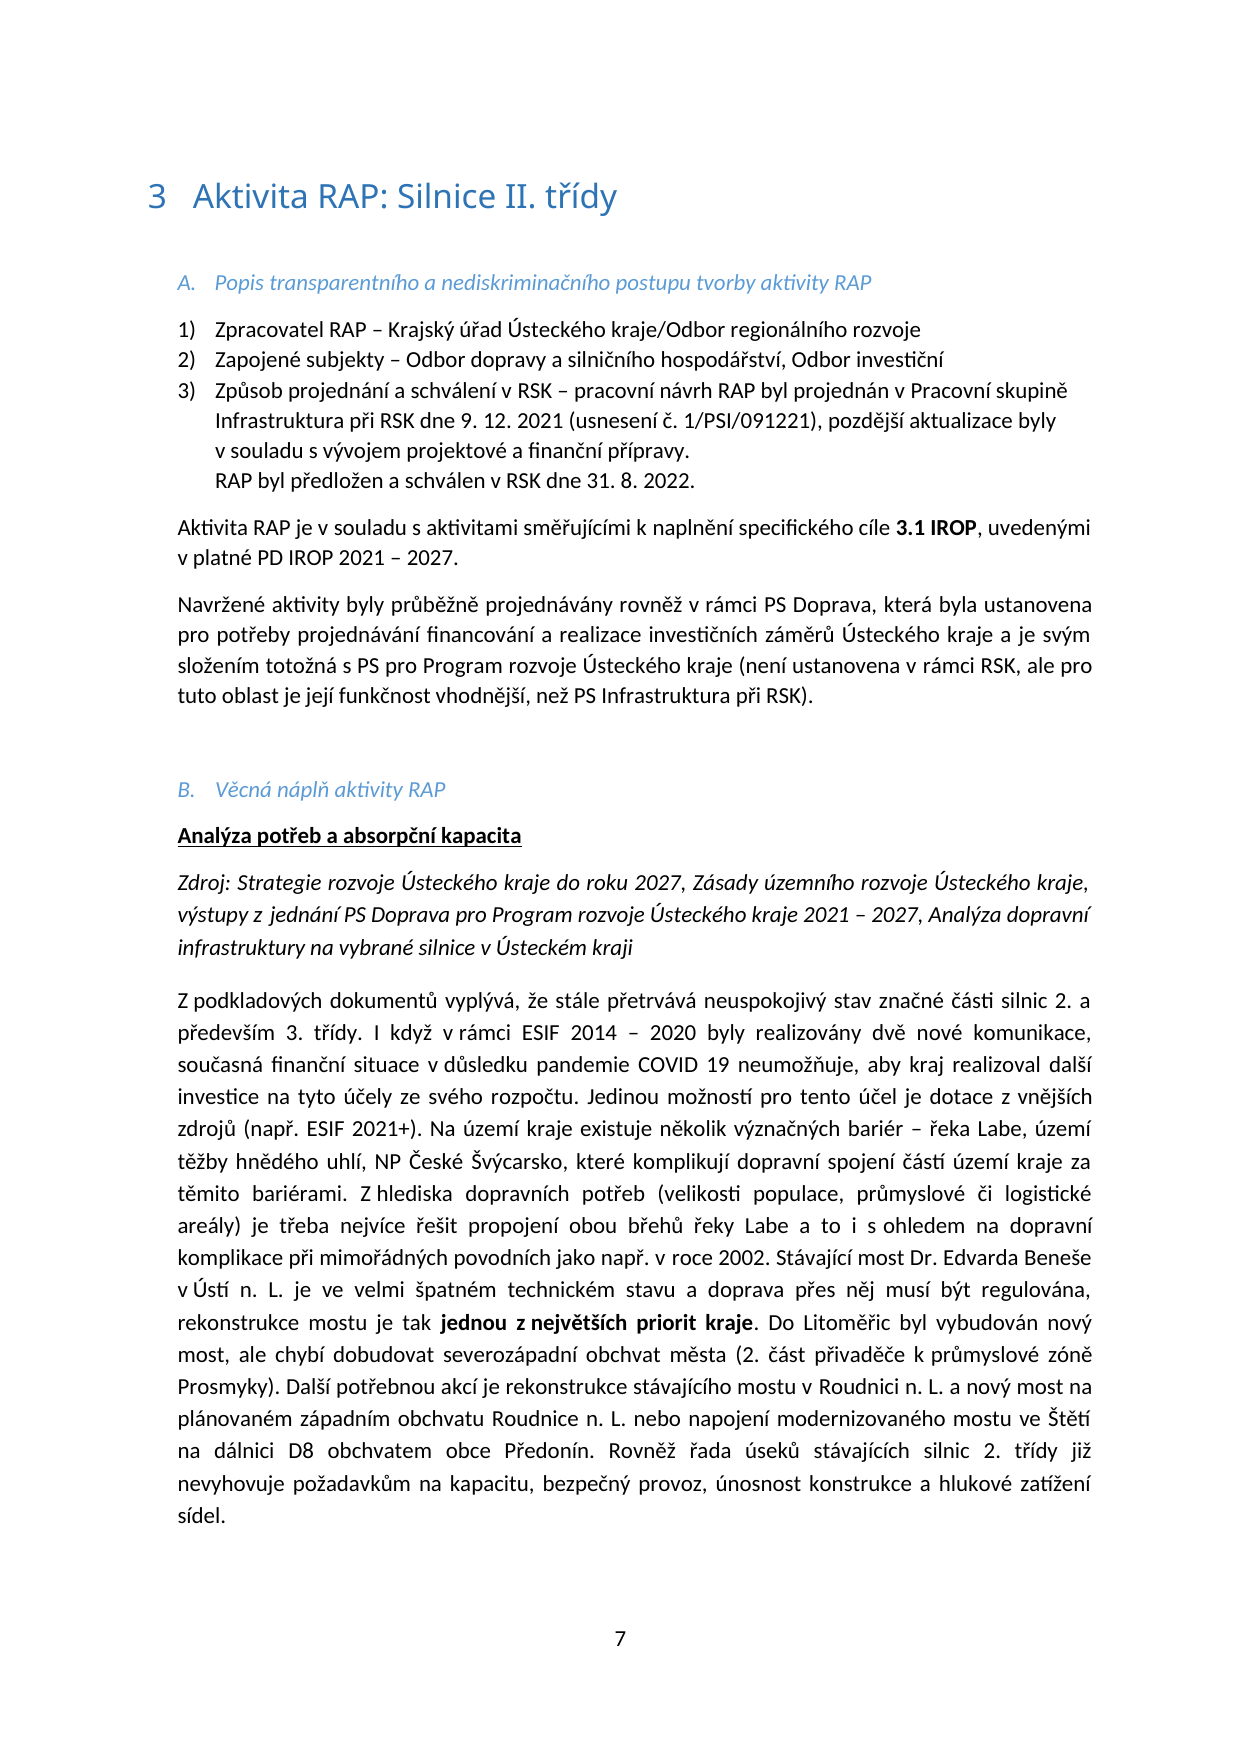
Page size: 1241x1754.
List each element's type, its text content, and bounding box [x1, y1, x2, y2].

list Zapojené subjekty – Odbor dopravy a silničního hospodářství, Odbor investiční [177, 346, 1093, 373]
subtitle Aktivita RAP: Silnice II. třídy [148, 173, 1093, 218]
text Zdroj: Strategie rozvoje Ústeckého kraje do roku 2027, Zásady územního rozvoje Ústeckého kraje, výstupy z jednání PS Doprava pro Program rozvoje Ústeckého kraje 2021 – 2027, Analýza dopravní infrastruktury na vybrané silnice v Ústeckém kraji [177, 868, 1093, 961]
text Aktivita RAP je v souladu s aktivitami směřujícími k naplnění specifického cíle 3.1 IROP, uvedenými v platné PD IROP 2021 – 2027. [177, 513, 1093, 571]
list Popis transparentního a nediskriminačního postupu tvorby aktivity RAP [177, 268, 1093, 296]
text Z podkladových dokumentů vyplývá, že stále přetrvává neuspokojivý stav značné části silnic 2. a především 3. třídy. I když v rámci ESIF 2014 – 2020 byly realizovány dvě nové komunikace, současná finanční situace v důsledku pandemie COVID 19 neumožňuje, aby kraj realizoval další investice na tyto účely ze svého rozpočtu. Jedinou možností pro tento účel je dotace z vnějších zdrojů (např. ESIF 2021+). Na území kraje existuje několik význačných bariér – řeka Labe, území těžby hnědého uhlí, NP České Švýcarsko, které komplikují dopravní spojení částí území kraje za těmito bariérami. Z hlediska dopravních potřeb (velikosti populace, průmyslové či logistické areály) je třeba nejvíce řešit propojení obou břehů řeky Labe a to i s ohledem na dopravní komplikace při mimořádných povodních jako např. v roce 2002. Stávající most Dr. Edvarda Beneše v Ústí n. L. je ve velmi špatném technickém stavu a doprava přes něj musí být regulována, rekonstrukce mostu je tak jednou z největších priorit kraje. Do Litoměřic byl vybudován nový most, ale chybí dobudovat severozápadní obchvat města (2. část přivaděče k průmyslové zóně Prosmyky). Další potřebnou akcí je rekonstrukce stávajícího mostu v Roudnici n. L. a nový most na plánovaném západním obchvatu Roudnice n. L. nebo napojení modernizovaného mostu ve Štětí na dálnici D8 obchvatem obce Předonín. Rovněž řada úseků stávajících silnic 2. třídy již nevyhovuje požadavkům na kapacitu, bezpečný provoz, únosnost konstrukce a hlukové zatížení sídel. [177, 986, 1093, 1529]
text Navržené aktivity byly průběžně projednávány rovněž v rámci PS Doprava, která byla ustanovena pro potřeby projednávání financování a realizace investičních záměrů Ústeckého kraje a je svým složením totožná s PS pro Program rozvoje Ústeckého kraje (není ustanovena v rámci RSK, ale pro tuto oblast je její funkčnost vhodnější, než PS Infrastruktura při RSK). [177, 590, 1093, 709]
list Způsob projednání a schválení v RSK – pracovní návrh RAP byl projednán v Pracovní skupině Infrastruktura při RSK dne 9. 12. 2021 (usnesení č. 1/PSI/091221), pozdější aktualizace byly v souladu s vývojem projektové a finanční přípravy. RAP byl předložen a schválen v RSK dne 31. 8. 2022. [177, 376, 1093, 494]
list Věcná náplň aktivity RAP [177, 775, 1093, 803]
list Zpracovatel RAP – Krajský úřad Ústeckého kraje/Odbor regionálního rozvoje [177, 315, 1093, 343]
text Analýza potřeb a absorpční kapacita [177, 822, 1093, 849]
